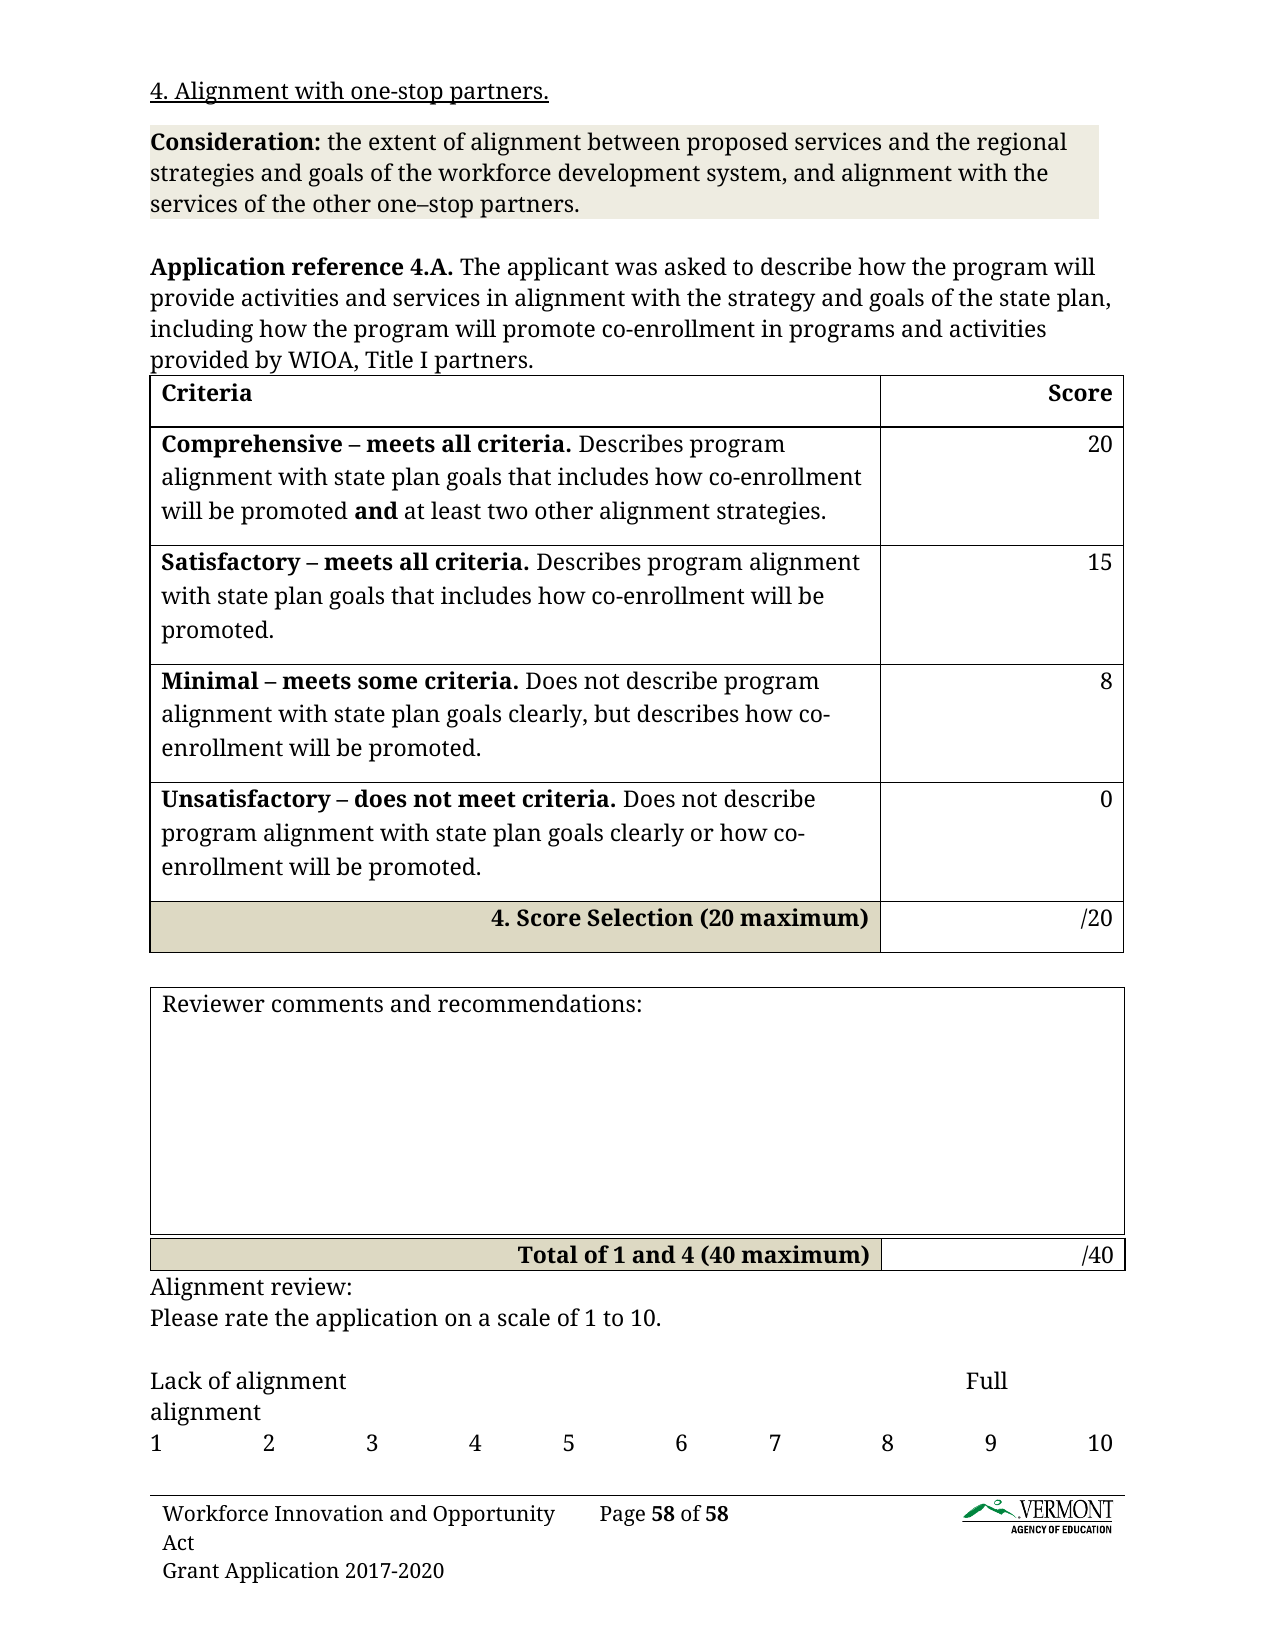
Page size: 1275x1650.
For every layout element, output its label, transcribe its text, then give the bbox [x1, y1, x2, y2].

text Application reference 4.A. The applicant was asked to describe how the program will provide activities and services in alignment with the strategy and goals of the state plan, including how the program will promote co-enrollment in programs and activities provided by WIOA, Title I partners. [150, 250, 1125, 375]
text Lack of alignment Full alignment [150, 1364, 1125, 1427]
text 1 2 3 4 5 6 7 8 9 10 [150, 1427, 1125, 1458]
text Consideration: the extent of alignment between proposed services and the regional strategies and goals of the workforce development system, and alignment with the services of the other one–stop partners. [150, 125, 1099, 219]
table_cell 20 [881, 428, 1123, 545]
table_cell Minimal – meets some criteria. Does not describe program alignment with state plan goals clearly, but describes how co-enrollment will be promoted. [151, 665, 880, 782]
table_header Criteria [151, 376, 880, 426]
table_cell Unsatisfactory – does not meet criteria. Does not describe program alignment with state plan goals clearly or how co-enrollment will be promoted. [151, 783, 880, 901]
table_header /40 [882, 1239, 1124, 1270]
table_cell 8 [881, 665, 1123, 782]
table_header Total of 1 and 4 (40 maximum) [151, 1239, 881, 1270]
table_cell 0 [881, 783, 1123, 901]
text Alignment review: [150, 1271, 1125, 1302]
table_cell 15 [881, 546, 1123, 663]
table_cell 4. Score Selection (20 maximum) [151, 902, 880, 952]
table_header Reviewer comments and recommendations: [151, 988, 1124, 1234]
table_cell Comprehensive – meets all criteria. Describes program alignment with state plan goals that includes how co-enrollment will be promoted and at least two other alignment strategies. [151, 428, 880, 545]
table_cell Satisfactory – meets all criteria. Describes program alignment with state plan goals that includes how co-enrollment will be promoted. [151, 546, 880, 663]
table_cell /20 [881, 902, 1123, 952]
table_header Score [881, 376, 1123, 426]
picture [962, 1499, 1114, 1537]
text Please rate the application on a scale of 1 to 10. [150, 1302, 1125, 1333]
text 4. Alignment with one-stop partners. [150, 75, 1125, 106]
